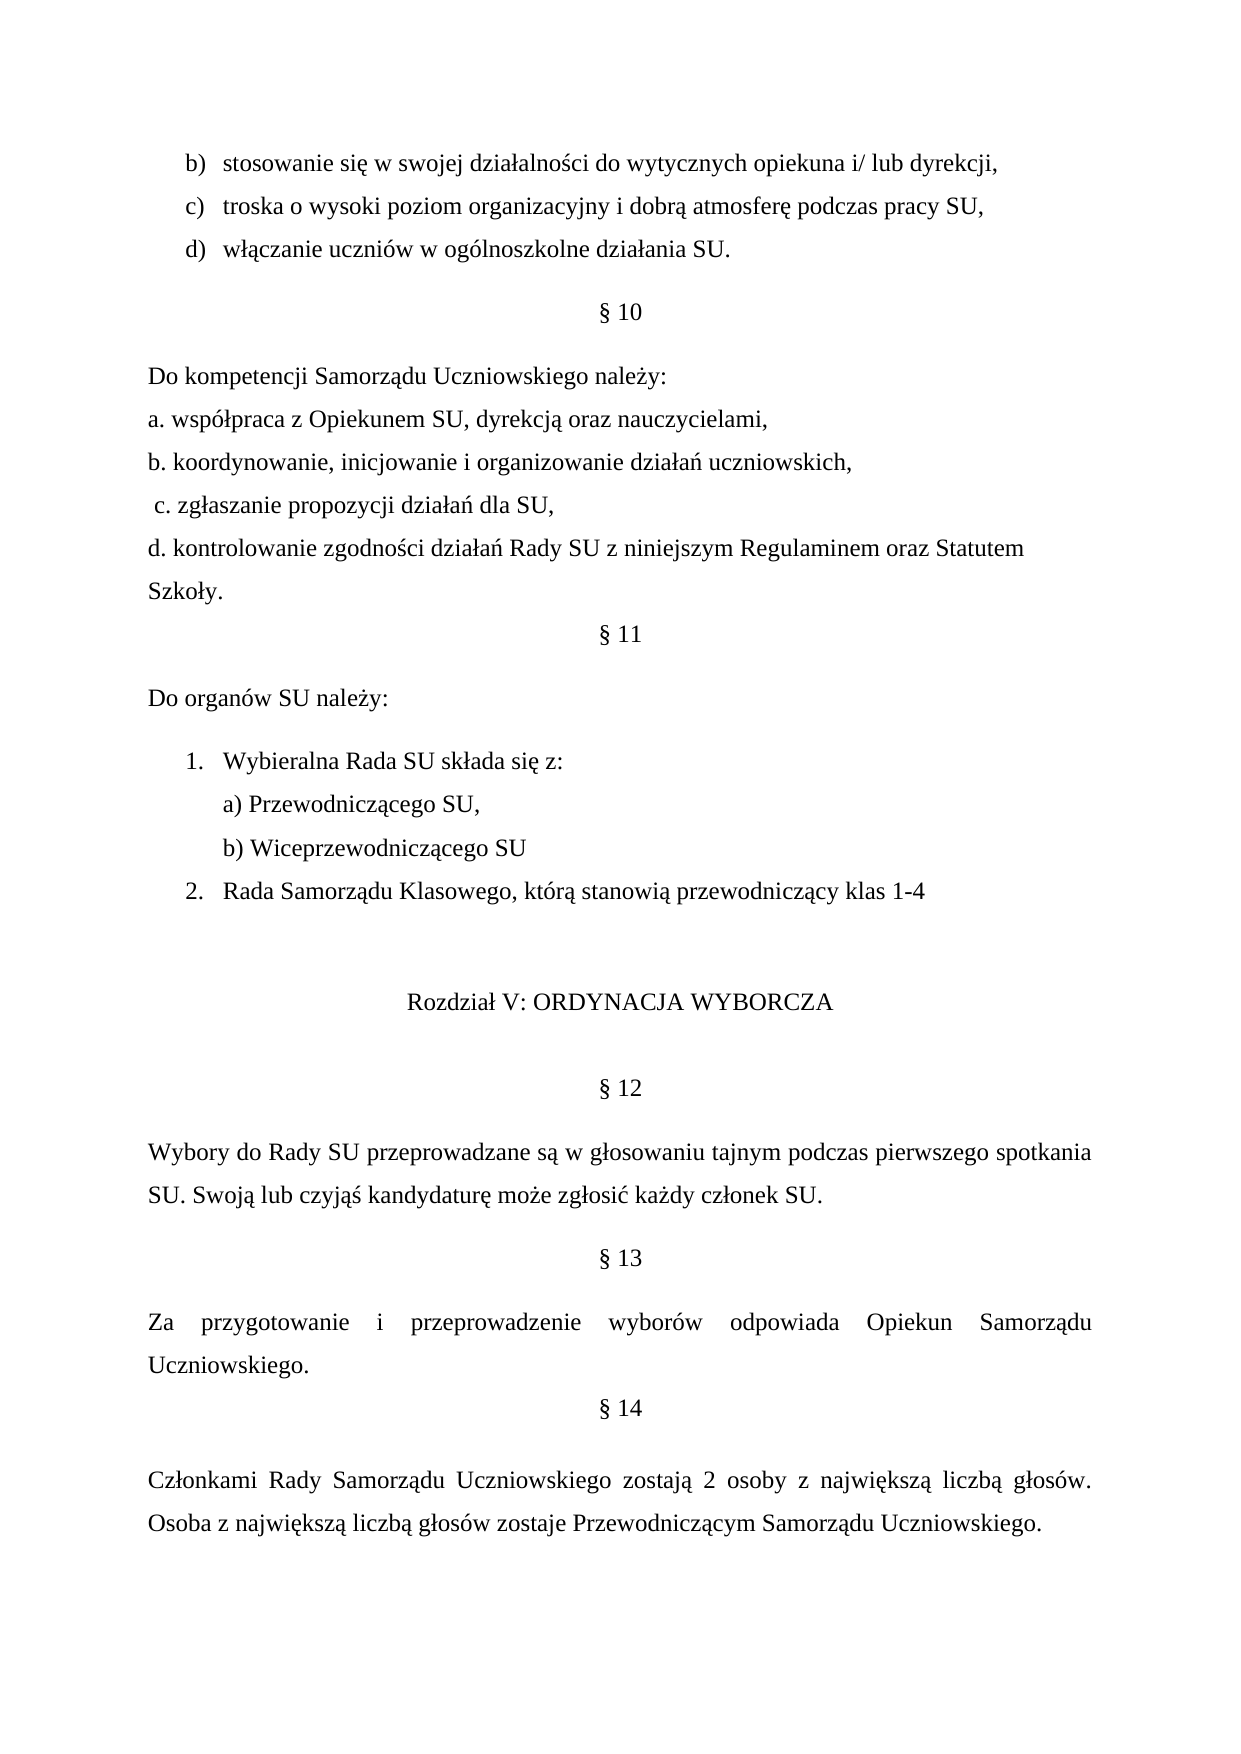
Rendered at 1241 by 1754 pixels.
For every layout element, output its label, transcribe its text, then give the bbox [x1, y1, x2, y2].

text c. zgłaszanie propozycji działań dla SU, d. kontrolowanie zgodności działań Rady SU z niniejszym Regulaminem oraz Statutem Szkoły. [148, 490, 1093, 605]
list Rada Samorządu Klasowego, którą stanowią przewodniczący klas 1-4 [185, 876, 1093, 904]
text Do organów SU należy: [148, 683, 1093, 712]
text § 13 [148, 1243, 1093, 1272]
text § 14 [148, 1393, 1093, 1422]
text Członkami Rady Samorządu Uczniowskiego zostają 2 osoby z największą liczbą głosów. Osoba z największą liczbą głosów zostaje Przewodniczącym Samorządu Uczniowskiego. [148, 1465, 1093, 1537]
text Do kompetencji Samorządu Uczniowskiego należy: a. współpraca z Opiekunem SU, dyrekcją oraz nauczycielami, b. koordynowanie, inicjowanie i organizowanie działań uczniowskich, [148, 361, 1093, 476]
list troska o wysoki poziom organizacyjny i dobrą atmosferę podczas pracy SU, [185, 191, 1093, 219]
text § 10 [148, 297, 1093, 326]
text Wybory do Rady SU przeprowadzane są w głosowaniu tajnym podczas pierwszego spotkania SU. Swoją lub czyjąś kandydaturę może zgłosić każdy członek SU. [148, 1137, 1093, 1208]
text § 11 [148, 619, 1093, 648]
text § 12 [148, 1073, 1093, 1102]
text Za przygotowanie i przeprowadzenie wyborów odpowiada Opiekun Samorządu Uczniowskiego. [148, 1307, 1093, 1378]
list włączanie uczniów w ogólnoszkolne działania SU. [185, 234, 1093, 263]
list stosowanie się w swojej działalności do wytycznych opiekuna i/ lub dyrekcji, [185, 148, 1093, 176]
text Rozdział V: ORDYNACJA WYBORCZA [148, 944, 1093, 1016]
list Wybieralna Rada SU składa się z: a) Przewodniczącego SU, b) Wiceprzewodniczącego SU [185, 746, 1093, 861]
